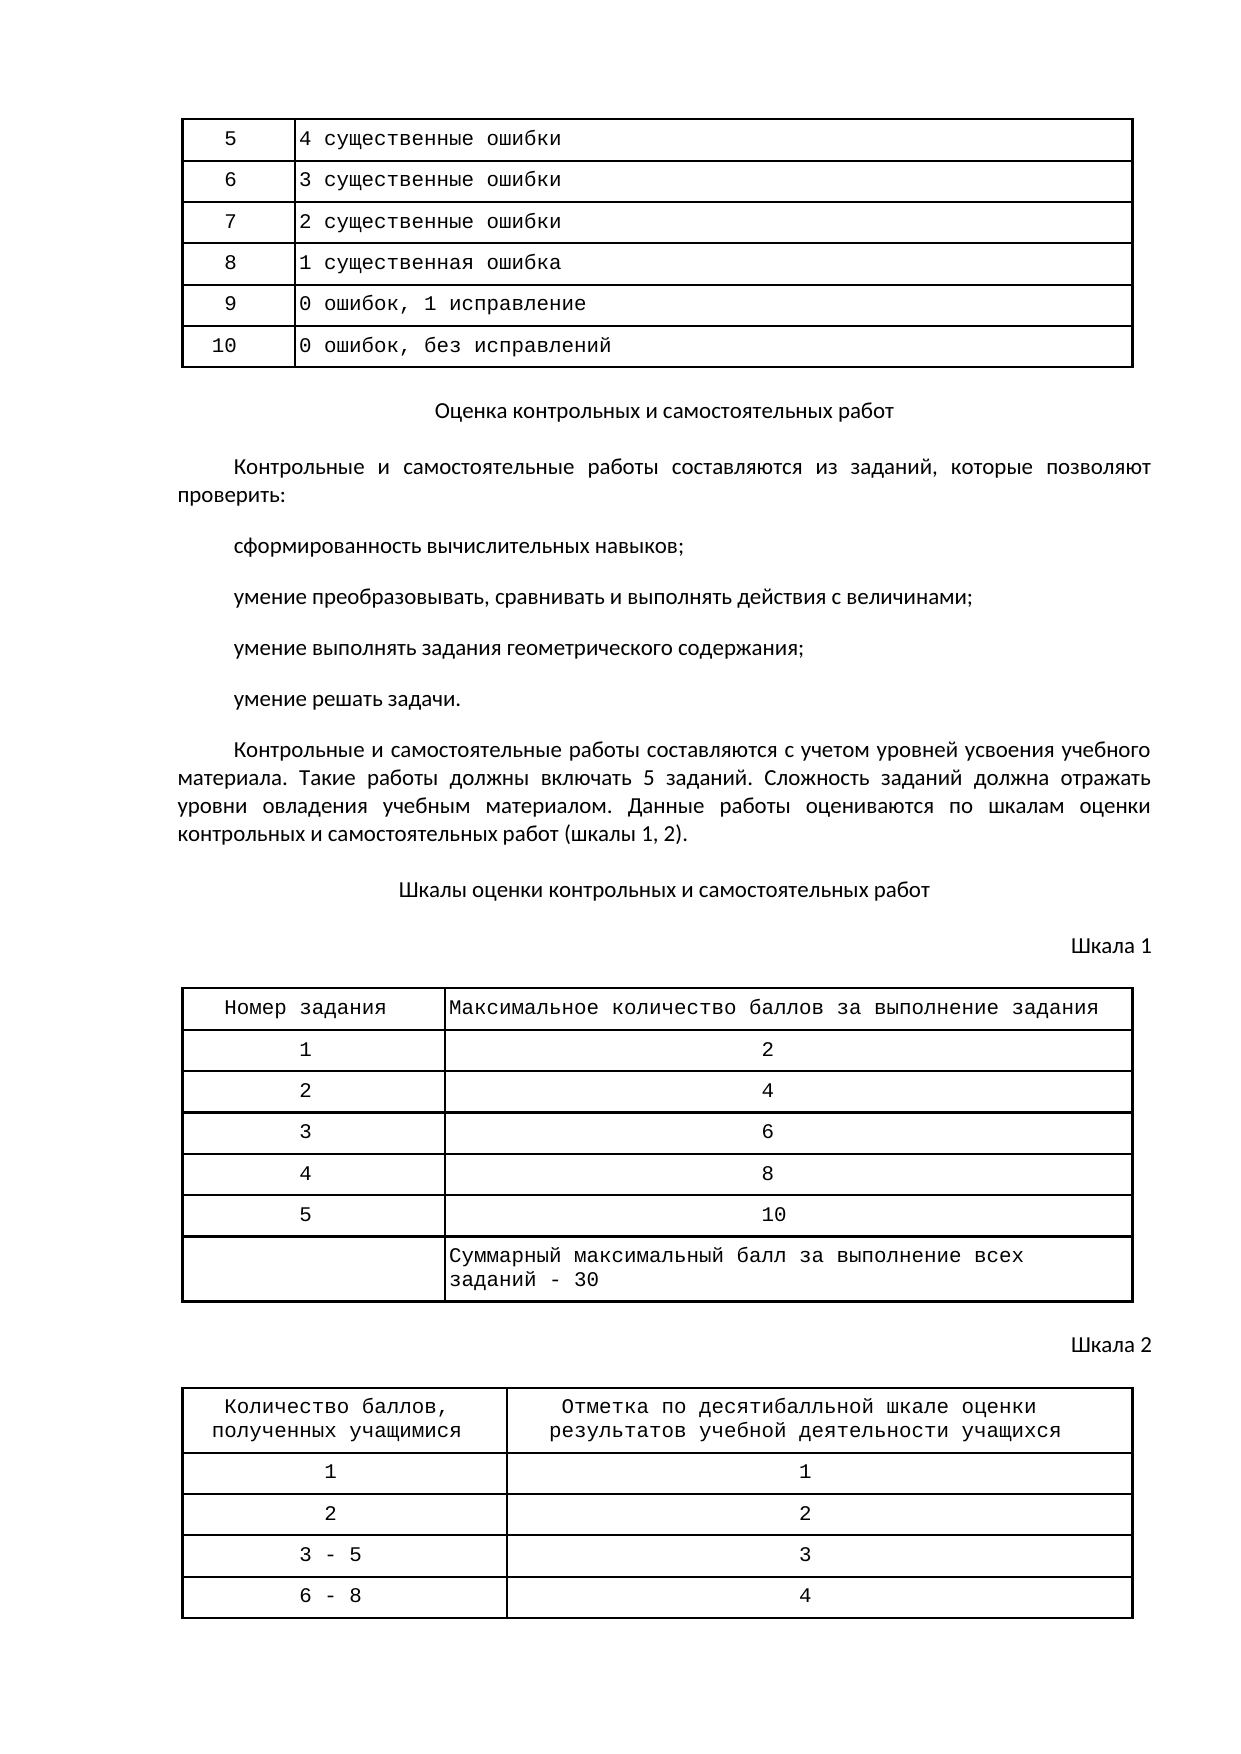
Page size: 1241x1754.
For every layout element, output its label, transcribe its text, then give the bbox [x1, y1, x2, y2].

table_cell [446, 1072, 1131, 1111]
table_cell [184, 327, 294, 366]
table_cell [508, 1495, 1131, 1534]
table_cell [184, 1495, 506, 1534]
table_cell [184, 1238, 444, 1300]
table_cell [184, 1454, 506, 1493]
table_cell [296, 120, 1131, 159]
text умение решать задачи. [177, 684, 1152, 712]
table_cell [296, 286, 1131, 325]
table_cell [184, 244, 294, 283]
text Шкала 1 [177, 931, 1152, 959]
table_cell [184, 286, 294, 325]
text Контрольные и самостоятельные работы составляются с учетом уровней усвоения учебного материала. Такие работы должны включать 5 заданий. Сложность заданий должна отражать уровни овладения учебным материалом. Данные работы оцениваются по шкалам оценки контрольных и самостоятельных работ (шкалы 1, 2). [177, 735, 1152, 847]
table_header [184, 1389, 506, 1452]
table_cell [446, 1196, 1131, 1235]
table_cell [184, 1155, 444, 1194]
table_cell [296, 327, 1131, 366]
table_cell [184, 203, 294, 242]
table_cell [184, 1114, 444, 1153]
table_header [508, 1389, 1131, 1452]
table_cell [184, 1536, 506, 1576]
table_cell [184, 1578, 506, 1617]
text Шкалы оценки контрольных и самостоятельных работ [177, 875, 1152, 903]
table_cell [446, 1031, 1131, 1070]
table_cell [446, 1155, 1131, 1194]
text Контрольные и самостоятельные работы составляются из заданий, которые позволяют проверить: [177, 452, 1152, 508]
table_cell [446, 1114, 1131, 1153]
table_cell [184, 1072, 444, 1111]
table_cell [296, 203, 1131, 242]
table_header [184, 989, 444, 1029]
text Шкала 2 [177, 1331, 1152, 1358]
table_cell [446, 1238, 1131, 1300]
text Оценка контрольных и самостоятельных работ [177, 396, 1152, 424]
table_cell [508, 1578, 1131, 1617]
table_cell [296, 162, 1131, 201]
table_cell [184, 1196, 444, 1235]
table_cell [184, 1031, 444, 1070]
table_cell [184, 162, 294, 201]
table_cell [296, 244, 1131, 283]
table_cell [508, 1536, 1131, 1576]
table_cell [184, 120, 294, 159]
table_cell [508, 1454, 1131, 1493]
text умение выполнять задания геометрического содержания; [177, 633, 1152, 661]
text умение преобразовывать, сравнивать и выполнять действия с величинами; [177, 582, 1152, 610]
text сформированность вычислительных навыков; [177, 531, 1152, 559]
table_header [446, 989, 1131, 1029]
